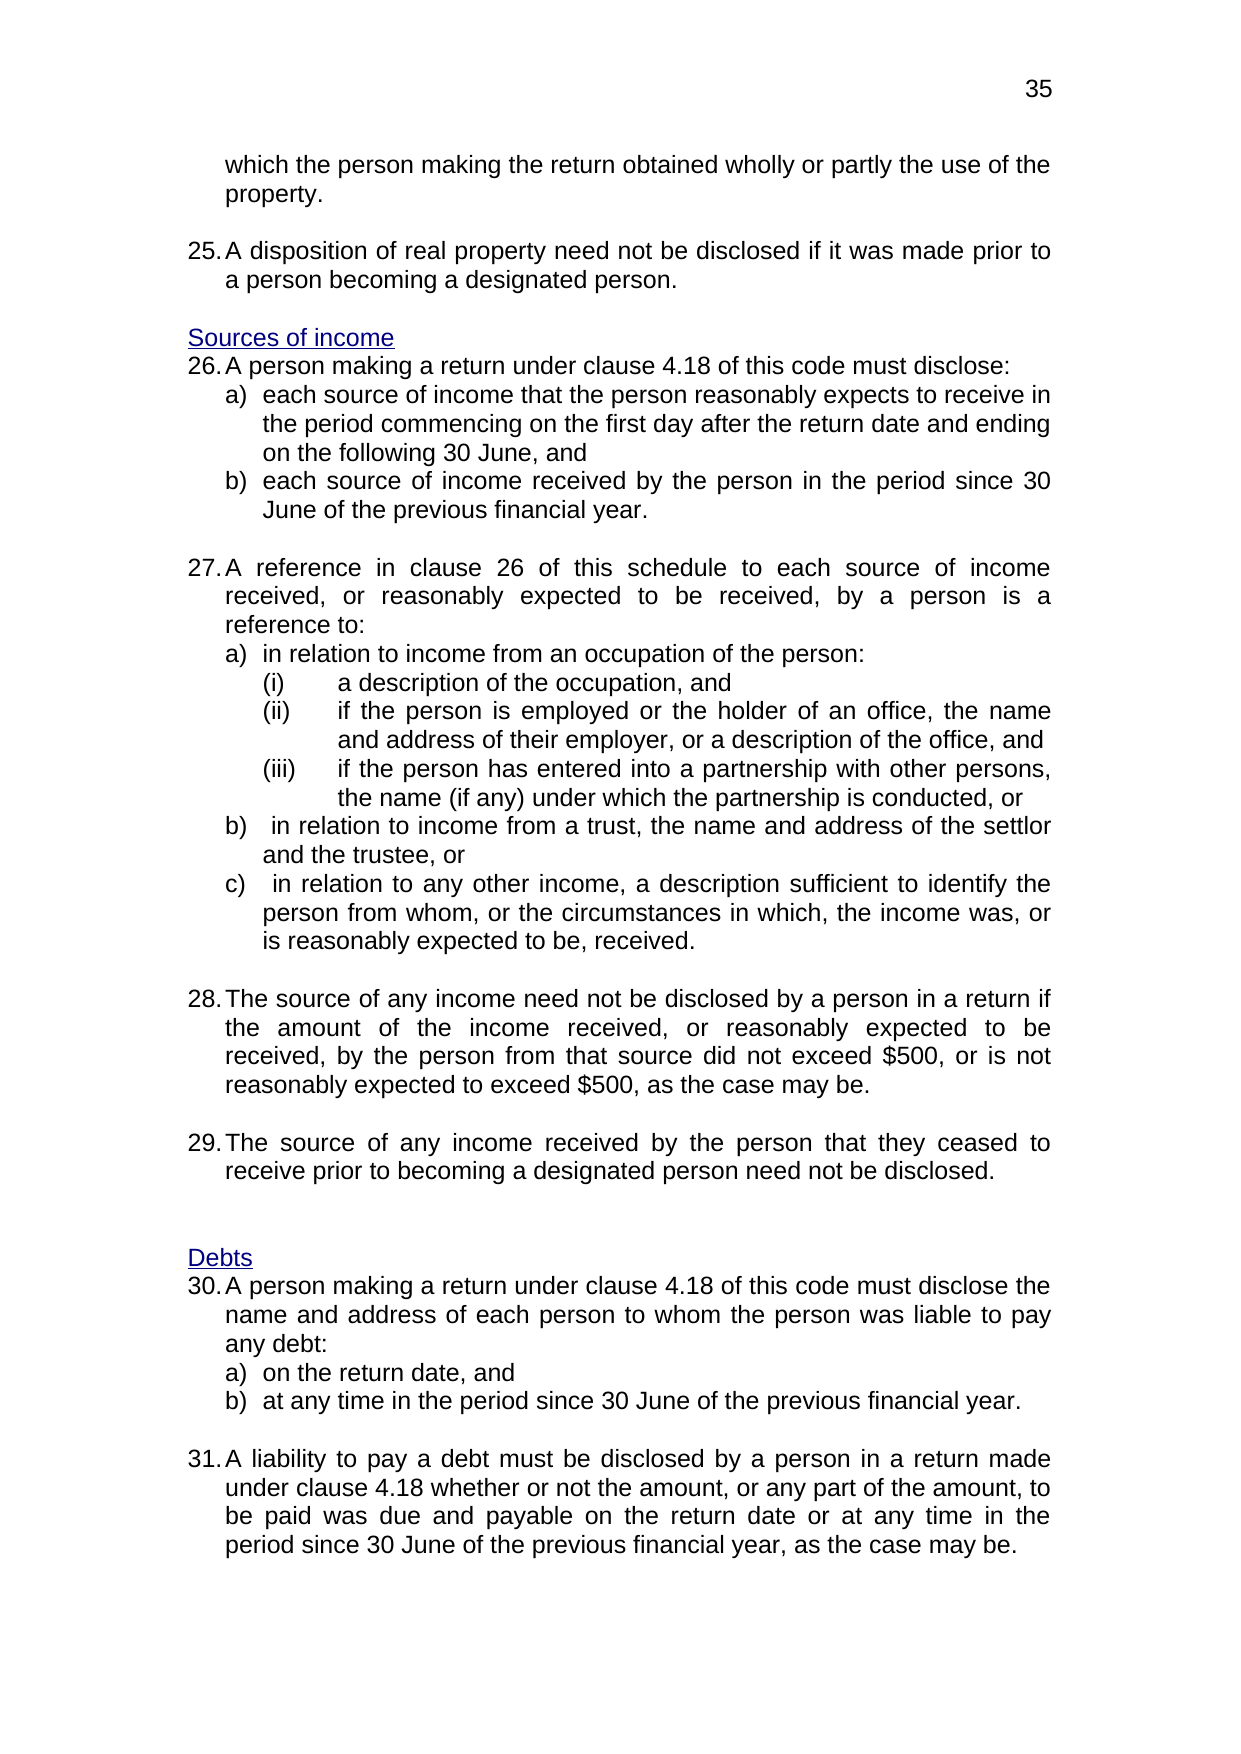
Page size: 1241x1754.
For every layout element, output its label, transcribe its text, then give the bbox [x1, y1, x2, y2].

list A person making a return under clause 4.18 of this code must disclose the name and address of each person to whom the person was liable to pay any debt: [187, 1271, 1053, 1357]
list The source of any income received by the person that they ceased to receive prior to becoming a designated person need not be disclosed. [187, 1127, 1053, 1185]
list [187, 150, 1053, 207]
list each source of income that the person reasonably expects to receive in the period commencing on the first day after the return date and ending on the following 30 June, and [225, 380, 1053, 466]
list The source of any income need not be disclosed by a person in a return if the amount of the income received, or reasonably expected to be received, by the person from that source did not exceed $500, or is not reasonably expected to exceed $500, as the case may be. [187, 984, 1053, 1099]
list A reference in clause 26 of this schedule to each source of income received, or reasonably expected to be received, by a person is a reference to: [187, 552, 1053, 639]
list a description of the occupation, and [262, 667, 1053, 696]
list in relation to income from a trust, the name and address of the settlor and the trustee, or [225, 811, 1053, 869]
list in relation to income from an occupation of the person: [225, 639, 1053, 667]
list at any time in the period since 30 June of the previous financial year. [225, 1386, 1053, 1415]
list in relation to any other income, a description sufficient to identify the person from whom, or the circumstances in which, the income was, or is reasonably expected to be, received. [225, 869, 1053, 955]
list each source of income received by the person in the period since 30 June of the previous financial year. [225, 466, 1053, 524]
text Sources of income [187, 322, 1053, 351]
list if the person is employed or the holder of an office, the name and address of their employer, or a description of the office, and [262, 696, 1053, 754]
list A person making a return under clause 4.18 of this code must disclose: [187, 351, 1053, 380]
list A liability to pay a debt must be disclosed by a person in a return made under clause 4.18 whether or not the amount, or any part of the amount, to be paid was due and payable on the return date or at any time in the period since 30 June of the previous financial year, as the case may be. [187, 1444, 1053, 1559]
list if the person has entered into a partnership with other persons, the name (if any) under which the partnership is conducted, or [262, 754, 1053, 811]
text Debts [187, 1242, 1053, 1271]
list on the return date, and [225, 1357, 1053, 1386]
list A disposition of real property need not be disclosed if it was made prior to a person becoming a designated person. [187, 236, 1053, 294]
